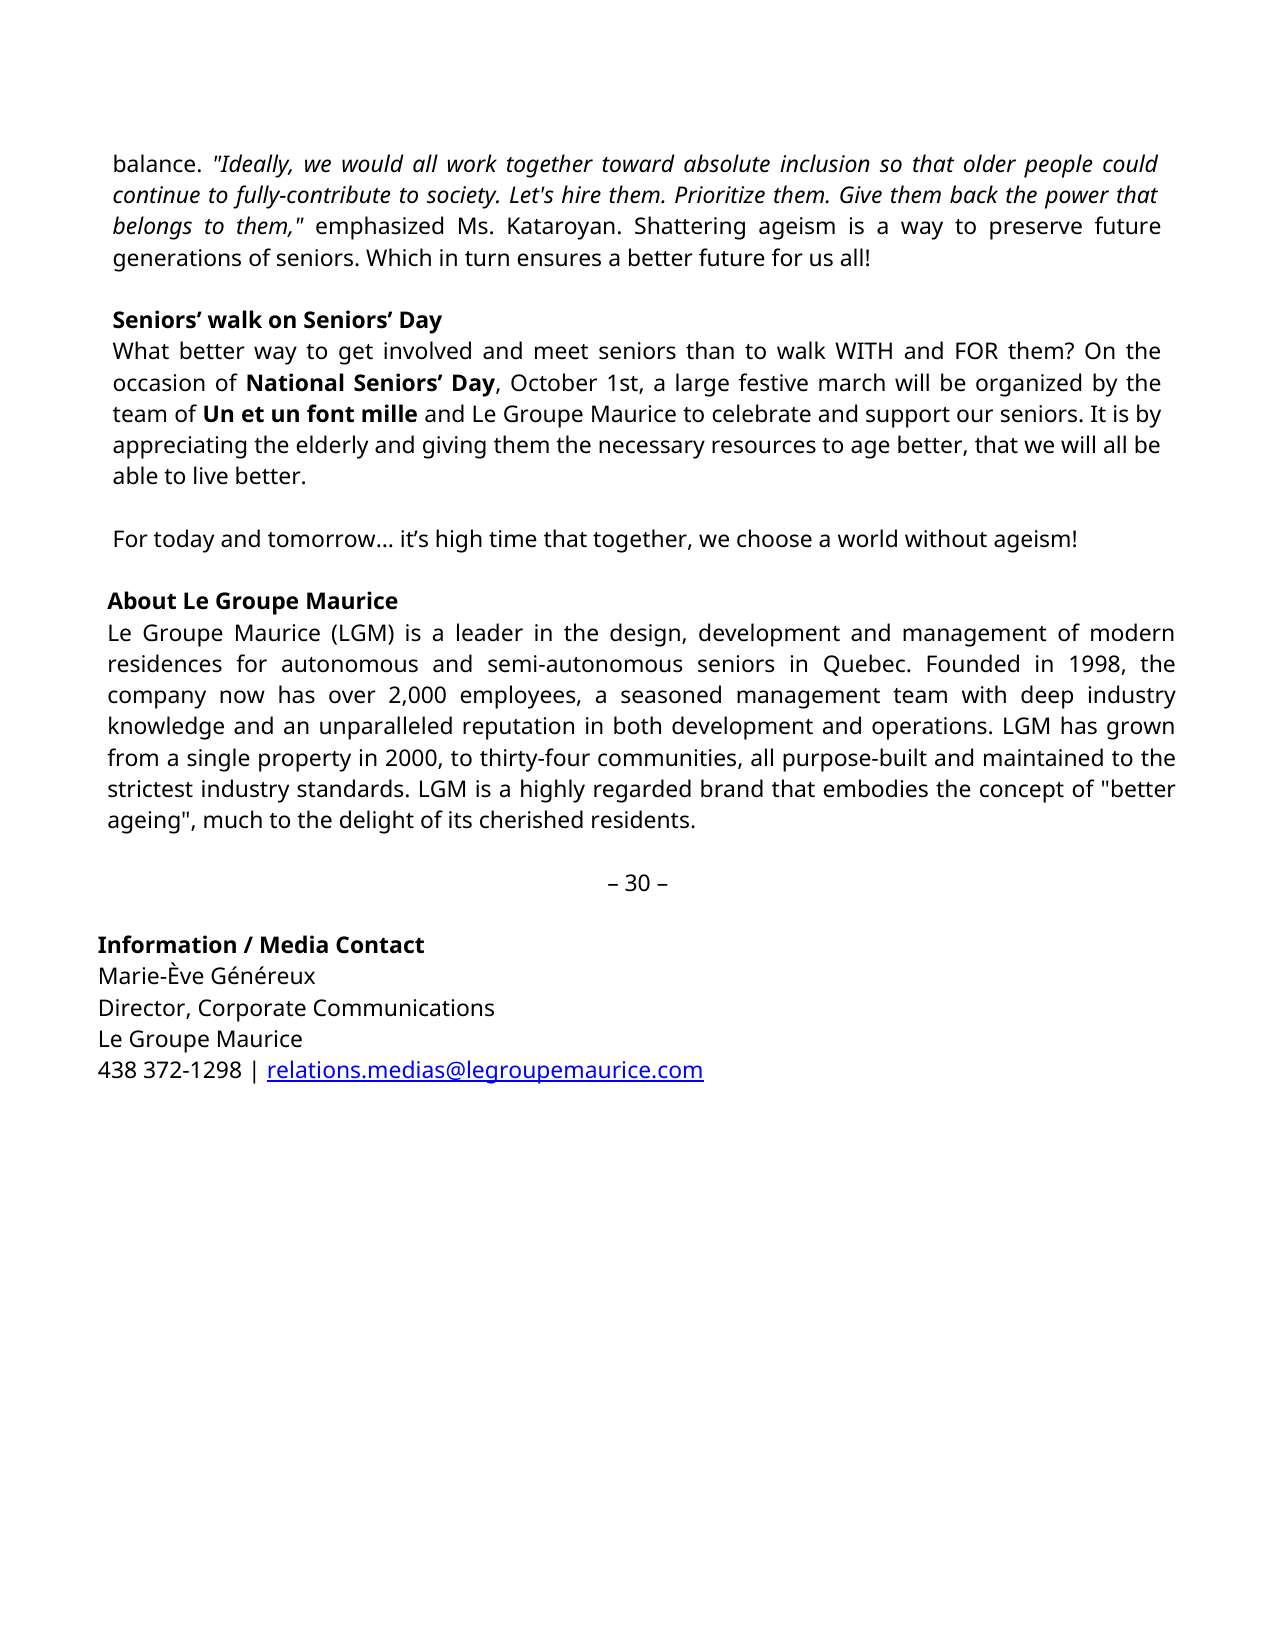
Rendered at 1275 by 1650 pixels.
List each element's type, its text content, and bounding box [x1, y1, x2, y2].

text 438 372-1298 | relations.medias@legroupemaurice.com [98, 1054, 1177, 1085]
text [112, 148, 1162, 273]
text Information / Media Contact [98, 929, 1177, 960]
text Seniors’ walk on Seniors’ Day [112, 304, 1162, 335]
text – 30 – [98, 866, 1177, 898]
text Marie-Ève Généreux [98, 960, 1177, 991]
text For today and tomorrow… it’s high time that together, we choose a world without ageism! [112, 523, 1162, 554]
text Director, Corporate Communications [98, 991, 1177, 1023]
text Le Groupe Maurice [98, 1023, 1177, 1054]
text What better way to get involved and meet seniors than to walk WITH and FOR them? On the occasion of National Seniors’ Day, October 1st, a large festive march will be organized by the team of Un et un font mille and Le Groupe Maurice to celebrate and support our seniors. It is by appreciating the elderly and giving them the necessary resources to age better, that we will all be able to live better. [112, 335, 1162, 491]
